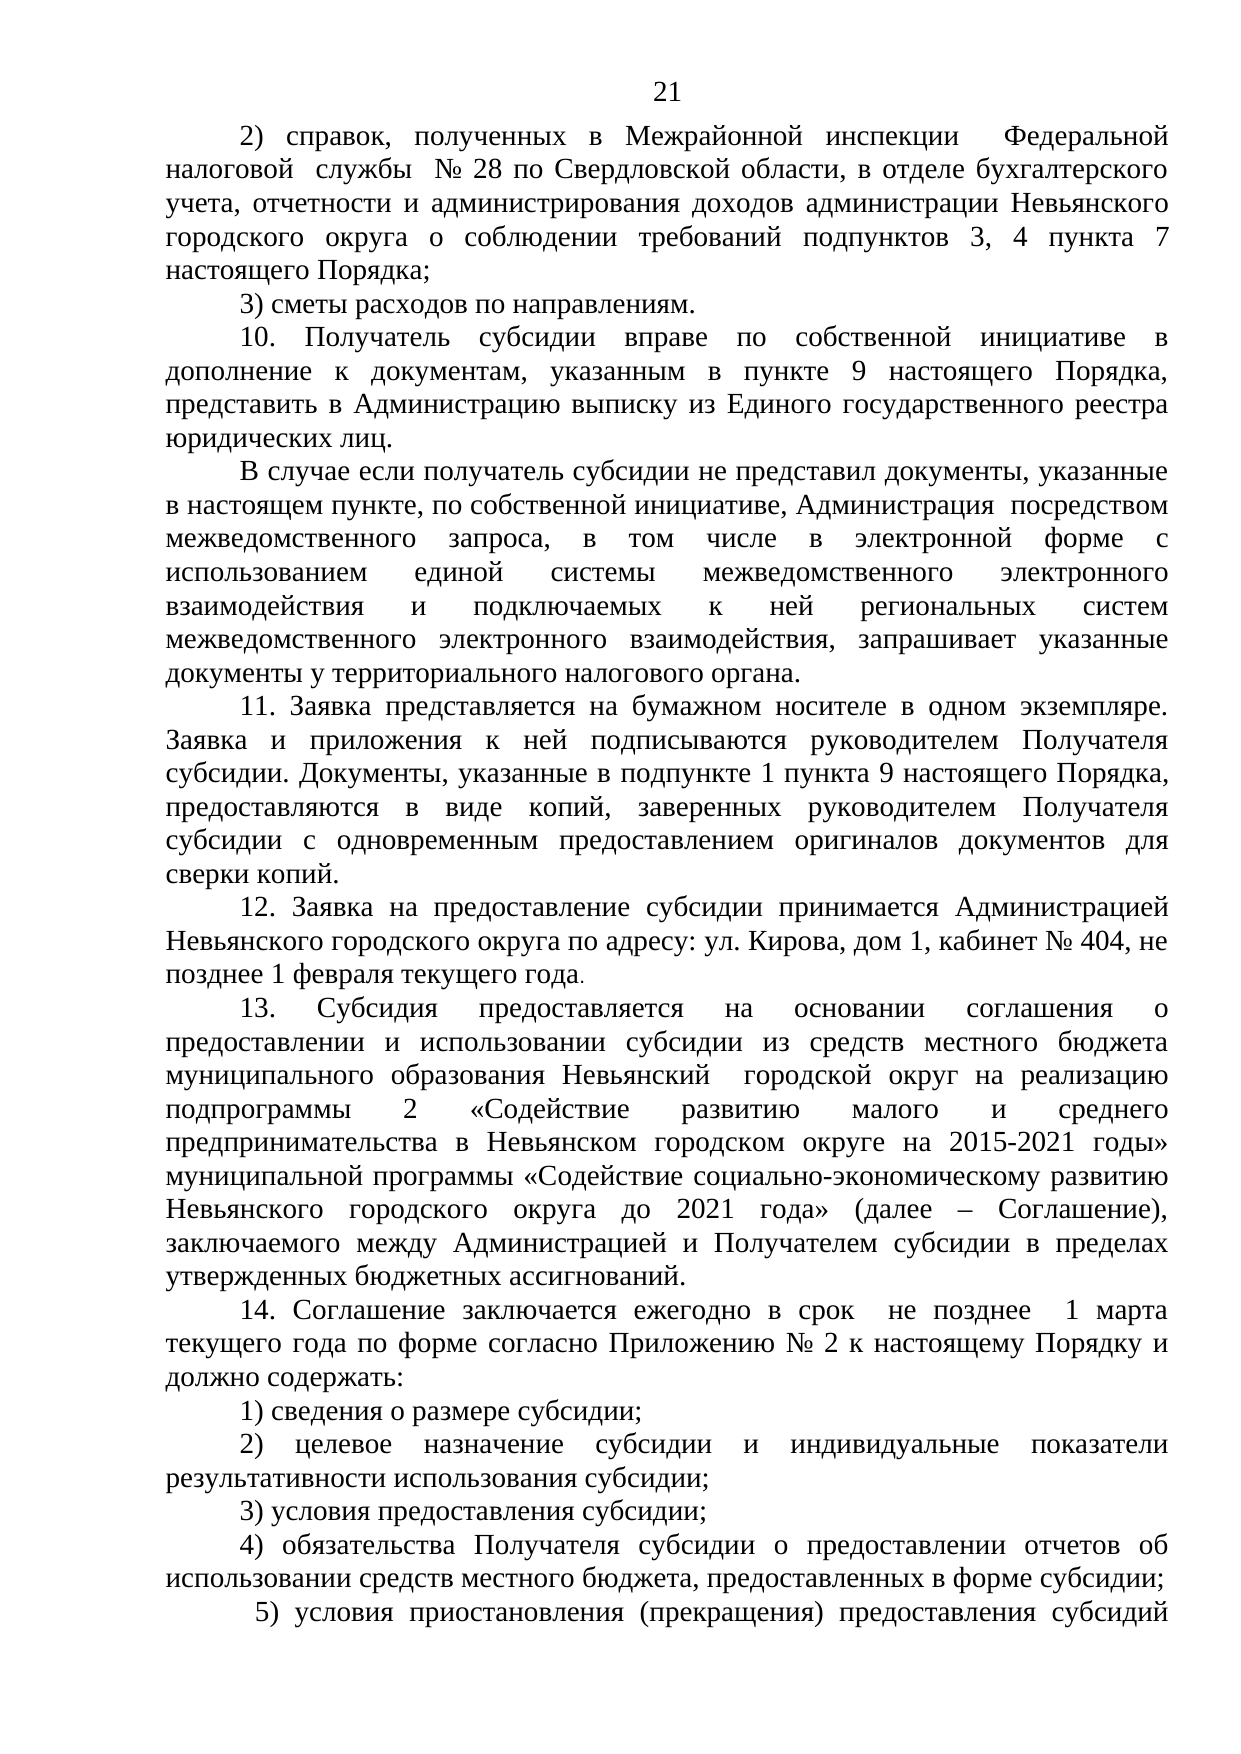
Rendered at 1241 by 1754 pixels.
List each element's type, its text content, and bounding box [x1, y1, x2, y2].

text 12. Заявка на предоставление субсидии принимается Администрацией Невьянского городского округа по адресу: ул. Кирова, дом 1, кабинет № 404, не позднее 1 февраля текущего года. [165, 889, 1169, 990]
text 13. Субсидия предоставляется на основании соглашения о предоставлении и использовании субсидии из средств местного бюджета муниципального образования Невьянский городской округ на реализацию подпрограммы 2 «Содействие развитию малого и среднего предпринимательства в Невьянском городском округе на 2015-2021 годы» муниципальной программы «Содействие социально-экономическому развитию Невьянского городского округа до 2021 года» (далее – Соглашение), заключаемого между Администрацией и Получателем субсидии в пределах утвержденных бюджетных ассигнований. [165, 990, 1169, 1292]
text 11. Заявка представляется на бумажном носителе в одном экземпляре. Заявка и приложения к ней подписываются руководителем Получателя субсидии. Документы, указанные в подпункте 1 пункта 9 настоящего Порядка, предоставляются в виде копий, заверенных руководителем Получателя субсидии с одновременным предоставлением оригиналов документов для сверки копий. [165, 688, 1169, 889]
text 3) сметы расходов по направлениям. [165, 286, 1169, 319]
text 14. Соглашение заключается ежегодно в срок не позднее 1 марта текущего года по форме согласно Приложению № 2 к настоящему Порядку и должно содержать: [165, 1292, 1169, 1393]
text 10. Получатель субсидии вправе по собственной инициативе в дополнение к документам, указанным в пункте 9 настоящего Порядка, представить в Администрацию выписку из Единого государственного реестра юридических лиц. [165, 319, 1169, 453]
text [165, 1594, 1169, 1627]
text 3) условия предоставления субсидии; [165, 1493, 1169, 1527]
text 4) обязательства Получателя субсидии о предоставлении отчетов об использовании средств местного бюджета, предоставленных в форме субсидии; [165, 1527, 1169, 1594]
text 2) справок, полученных в Межрайонной инспекции Федеральной налоговой службы № 28 по Свердловской области, в отделе бухгалтерского учета, отчетности и администрирования доходов администрации Невьянского городского округа о соблюдении требований подпунктов 3, 4 пункта 7 настоящего Порядка; [165, 118, 1169, 286]
text 2) целевое назначение субсидии и индивидуальные показатели результативности использования субсидии; [165, 1426, 1169, 1493]
text В случае если получатель субсидии не представил документы, указанные в настоящем пункте, по собственной инициативе, Администрация посредством межведомственного запроса, в том числе в электронной форме с использованием единой системы межведомственного электронного взаимодействия и подключаемых к ней региональных систем межведомственного электронного взаимодействия, запрашивает указанные документы у территориального налогового органа. [165, 453, 1169, 688]
text 1) сведения о размере субсидии; [165, 1393, 1169, 1426]
